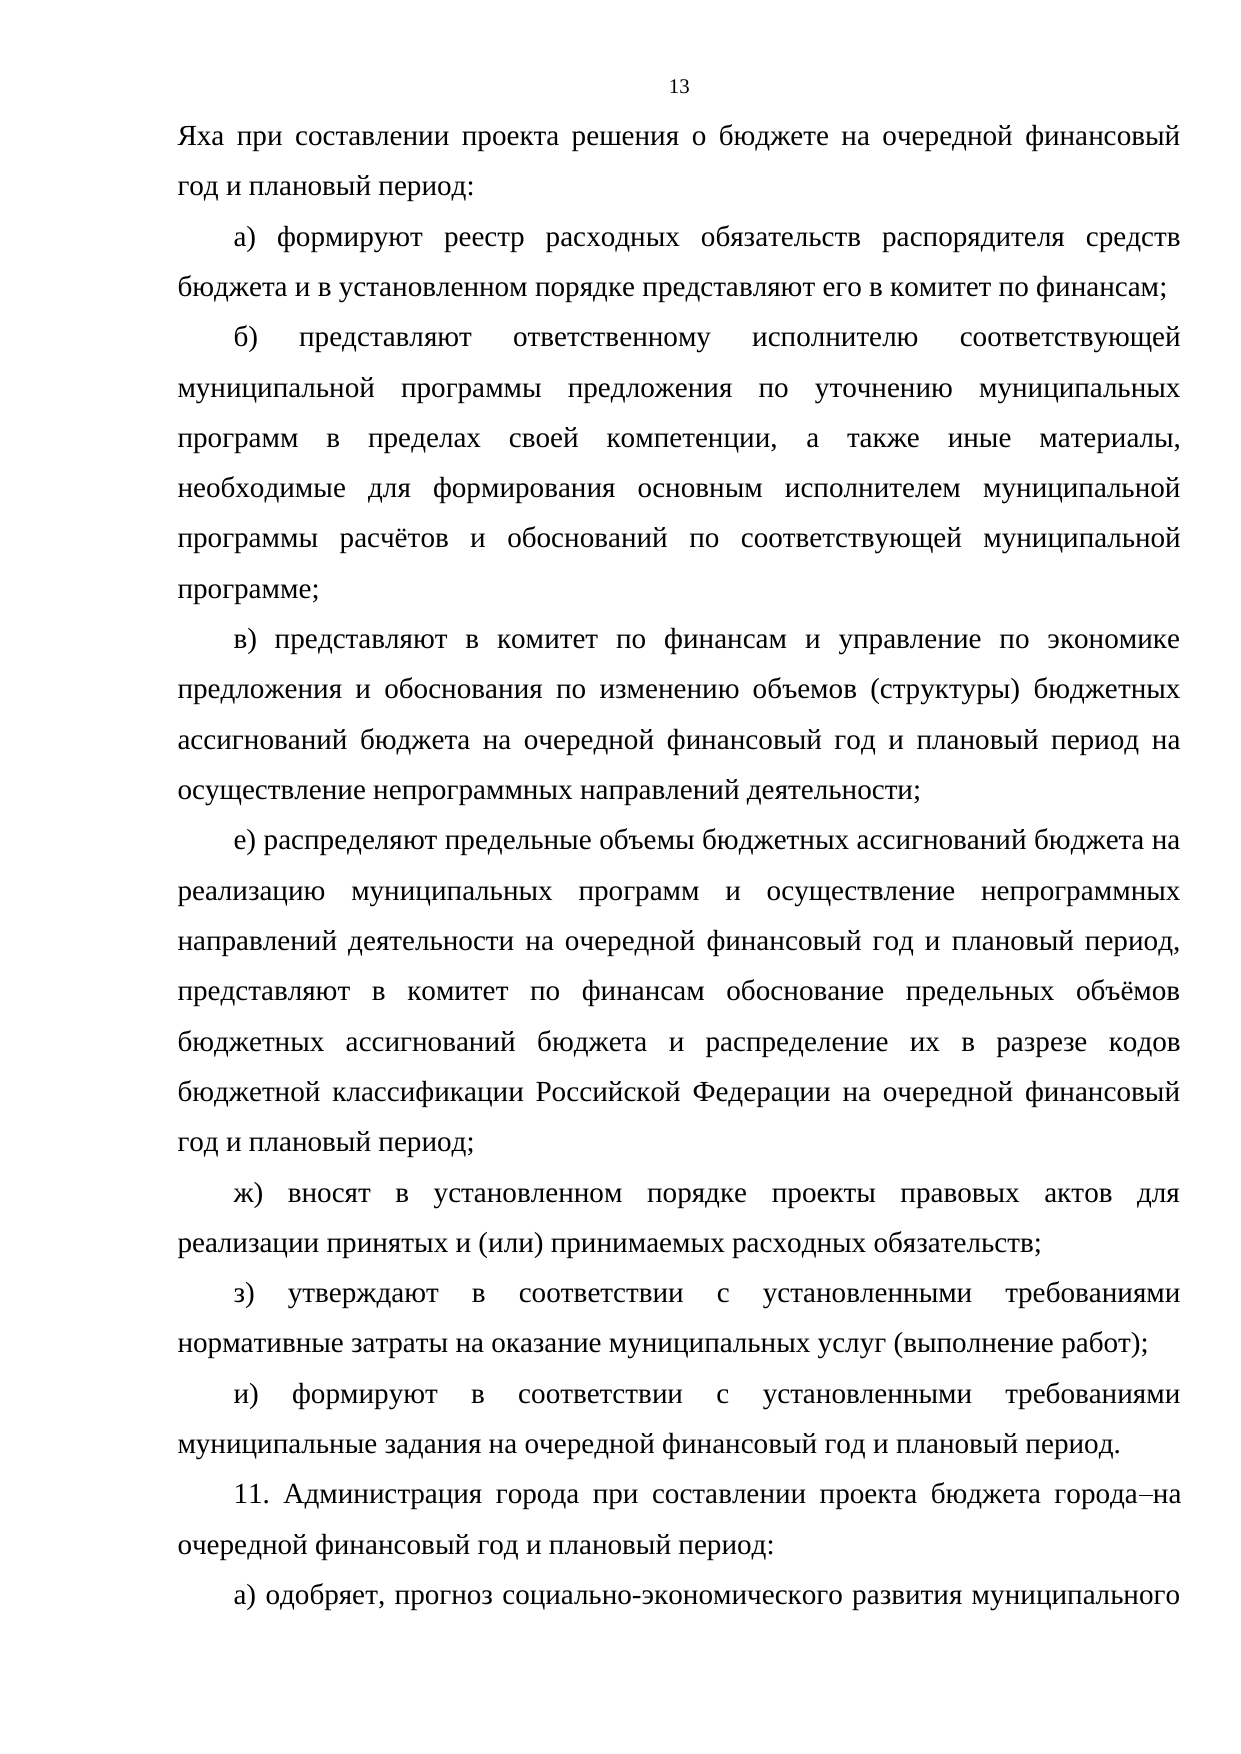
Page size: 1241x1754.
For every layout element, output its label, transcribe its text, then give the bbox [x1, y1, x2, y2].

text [177, 1577, 1181, 1611]
text 11. Администрация города при составлении проекта бюджета города на очередной финансовый год и плановый период: [177, 1477, 1181, 1560]
text б) представляют ответственному исполнителю соответствующей муниципальной программы предложения по уточнению муниципальных программ в пределах своей компетенции, а также иные материалы, необходимые для формирования основным исполнителем муниципальной программы расчётов и обоснований по соответствующей муниципальной программе; [177, 319, 1181, 604]
text ж) вносят в установленном порядке проекты правовых актов для реализации принятых и (или) принимаемых расходных обязательств; [177, 1175, 1181, 1258]
text з) утверждают в соответствии с установленными требованиями нормативные затраты на оказание муниципальных услуг (выполнение работ); [177, 1275, 1181, 1359]
text е) распределяют предельные объемы бюджетных ассигнований бюджета на реализацию муниципальных программ и осуществление непрограммных направлений деятельности на очередной финансовый год и плановый период, представляют в комитет по финансам обоснование предельных объёмов бюджетных ассигнований бюджета и распределение их в разрезе кодов бюджетной классификации Российской Федерации на очередной финансовый год и плановый период; [177, 822, 1181, 1158]
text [177, 118, 1181, 202]
text а) формируют реестр расходных обязательств распорядителя средств бюджета и в установленном порядке представляют его в комитет по финансам; [177, 219, 1181, 303]
text в) представляют в комитет по финансам и управление по экономике предложения и обоснования по изменению объемов (структуры) бюджетных ассигнований бюджета на очередной финансовый год и плановый период на осуществление непрограммных направлений деятельности; [177, 621, 1181, 806]
text и) формируют в соответствии с установленными требованиями муниципальные задания на очередной финансовый год и плановый период. [177, 1376, 1181, 1460]
